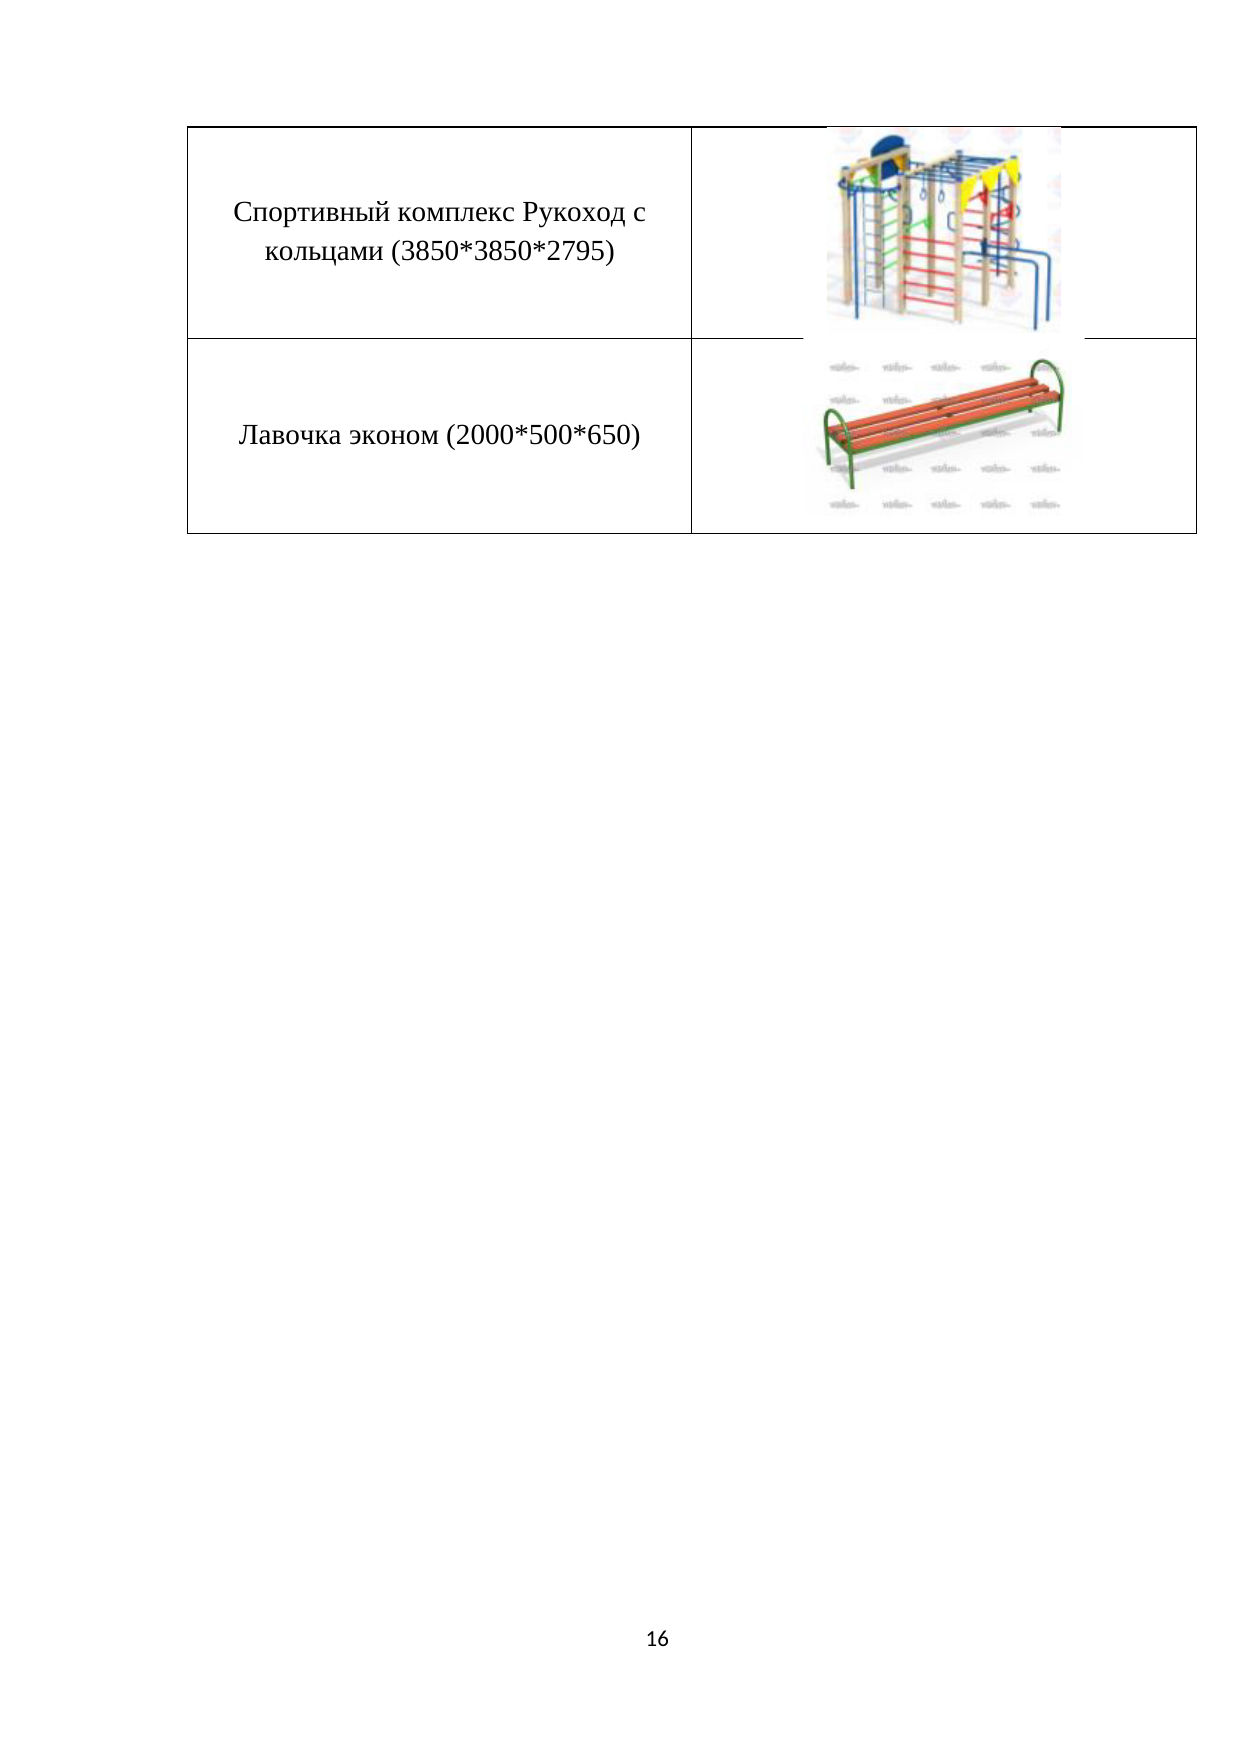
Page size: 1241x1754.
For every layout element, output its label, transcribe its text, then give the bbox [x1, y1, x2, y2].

table_cell [692, 339, 1196, 533]
table_cell Спортивный комплекс Рукоход с кольцами (3850*3850*2795) [188, 128, 691, 338]
table_cell [692, 128, 1196, 338]
table_cell Лавочка эконом (2000*500*650) [188, 339, 691, 533]
